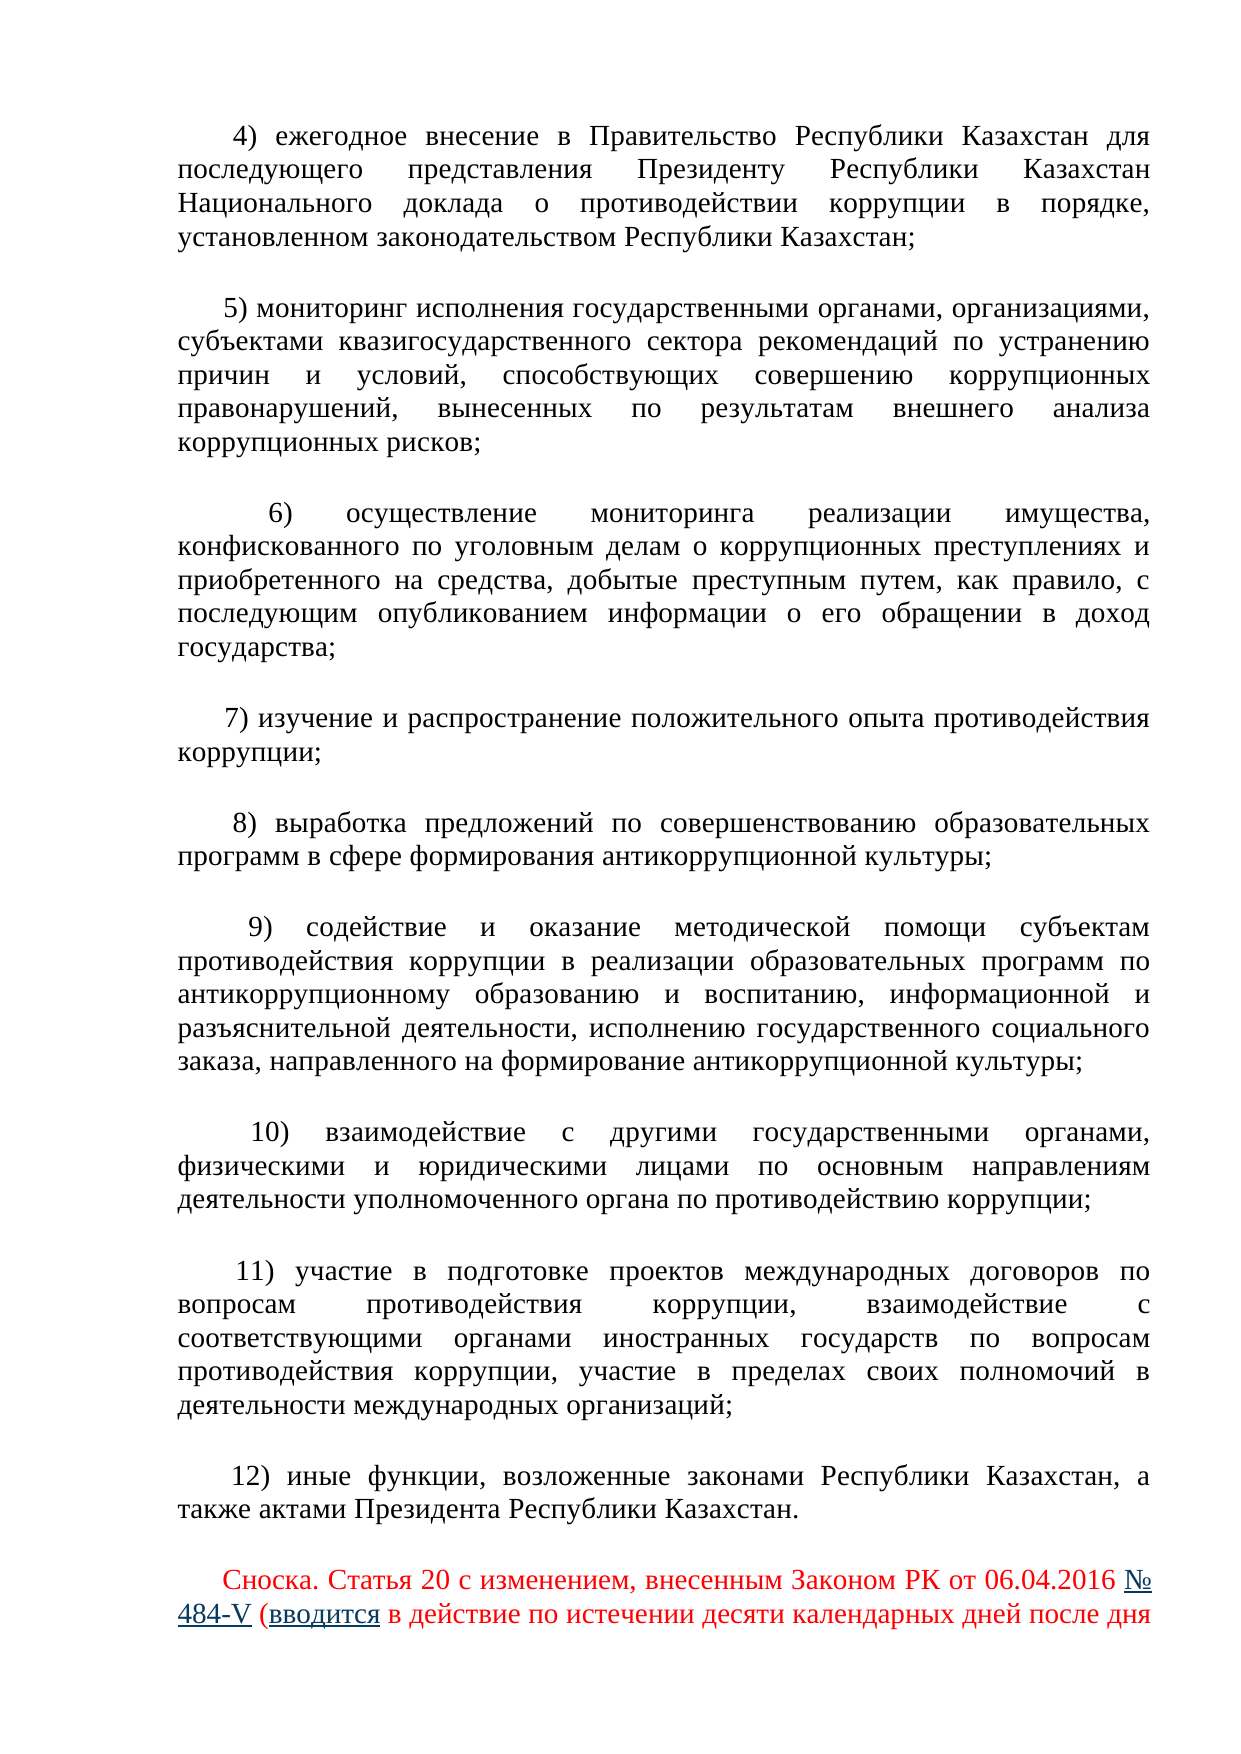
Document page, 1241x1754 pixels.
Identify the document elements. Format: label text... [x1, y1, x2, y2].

text 8) выработка предложений по совершенствованию образовательных программ в сфере формирования антикоррупционной культуры; [177, 805, 1152, 872]
text 10) взаимодействие с другими государственными органами, физическими и юридическими лицами по основным направлениям деятельности уполномоченного органа по противодействию коррупции; [177, 1114, 1152, 1215]
text 12) иные функции, возложенные законами Республики Казахстан, а также актами Президента Республики Казахстан. [177, 1458, 1152, 1525]
text 7) изучение и распространение положительного опыта противодействия коррупции; [177, 700, 1152, 767]
text 11) участие в подготовке проектов международных договоров по вопросам противодействия коррупции, взаимодействие с соответствующими органами иностранных государств по вопросам противодействия коррупции, участие в пределах своих полномочий в деятельности международных организаций; [177, 1253, 1152, 1420]
text 6) осуществление мониторинга реализации имущества, конфискованного по уголовным делам о коррупционных преступлениях и приобретенного на средства, добытые преступным путем, как правило, с последующим опубликованием информации о его обращении в доход государства; [177, 495, 1152, 663]
text 5) мониторинг исполнения государственными органами, организациями, субъектами квазигосударственного сектора рекомендаций по устранению причин и условий, способствующих совершению коррупционных правонарушений, вынесенных по результатам внешнего анализа коррупционных рисков; [177, 290, 1152, 457]
text 9) содействие и оказание методической помощи субъектам противодействия коррупции в реализации образовательных программ по антикоррупционному образованию и воспитанию, информационной и разъяснительной деятельности, исполнению государственного социального заказа, направленного на формирование антикоррупционной культуры; [177, 909, 1152, 1077]
text 4) ежегодное внесение в Правительство Республики Казахстан для последующего представления Президенту Республики Казахстан Национального доклада о противодействии коррупции в порядке, установленном законодательством Республики Казахстан; [177, 118, 1152, 252]
